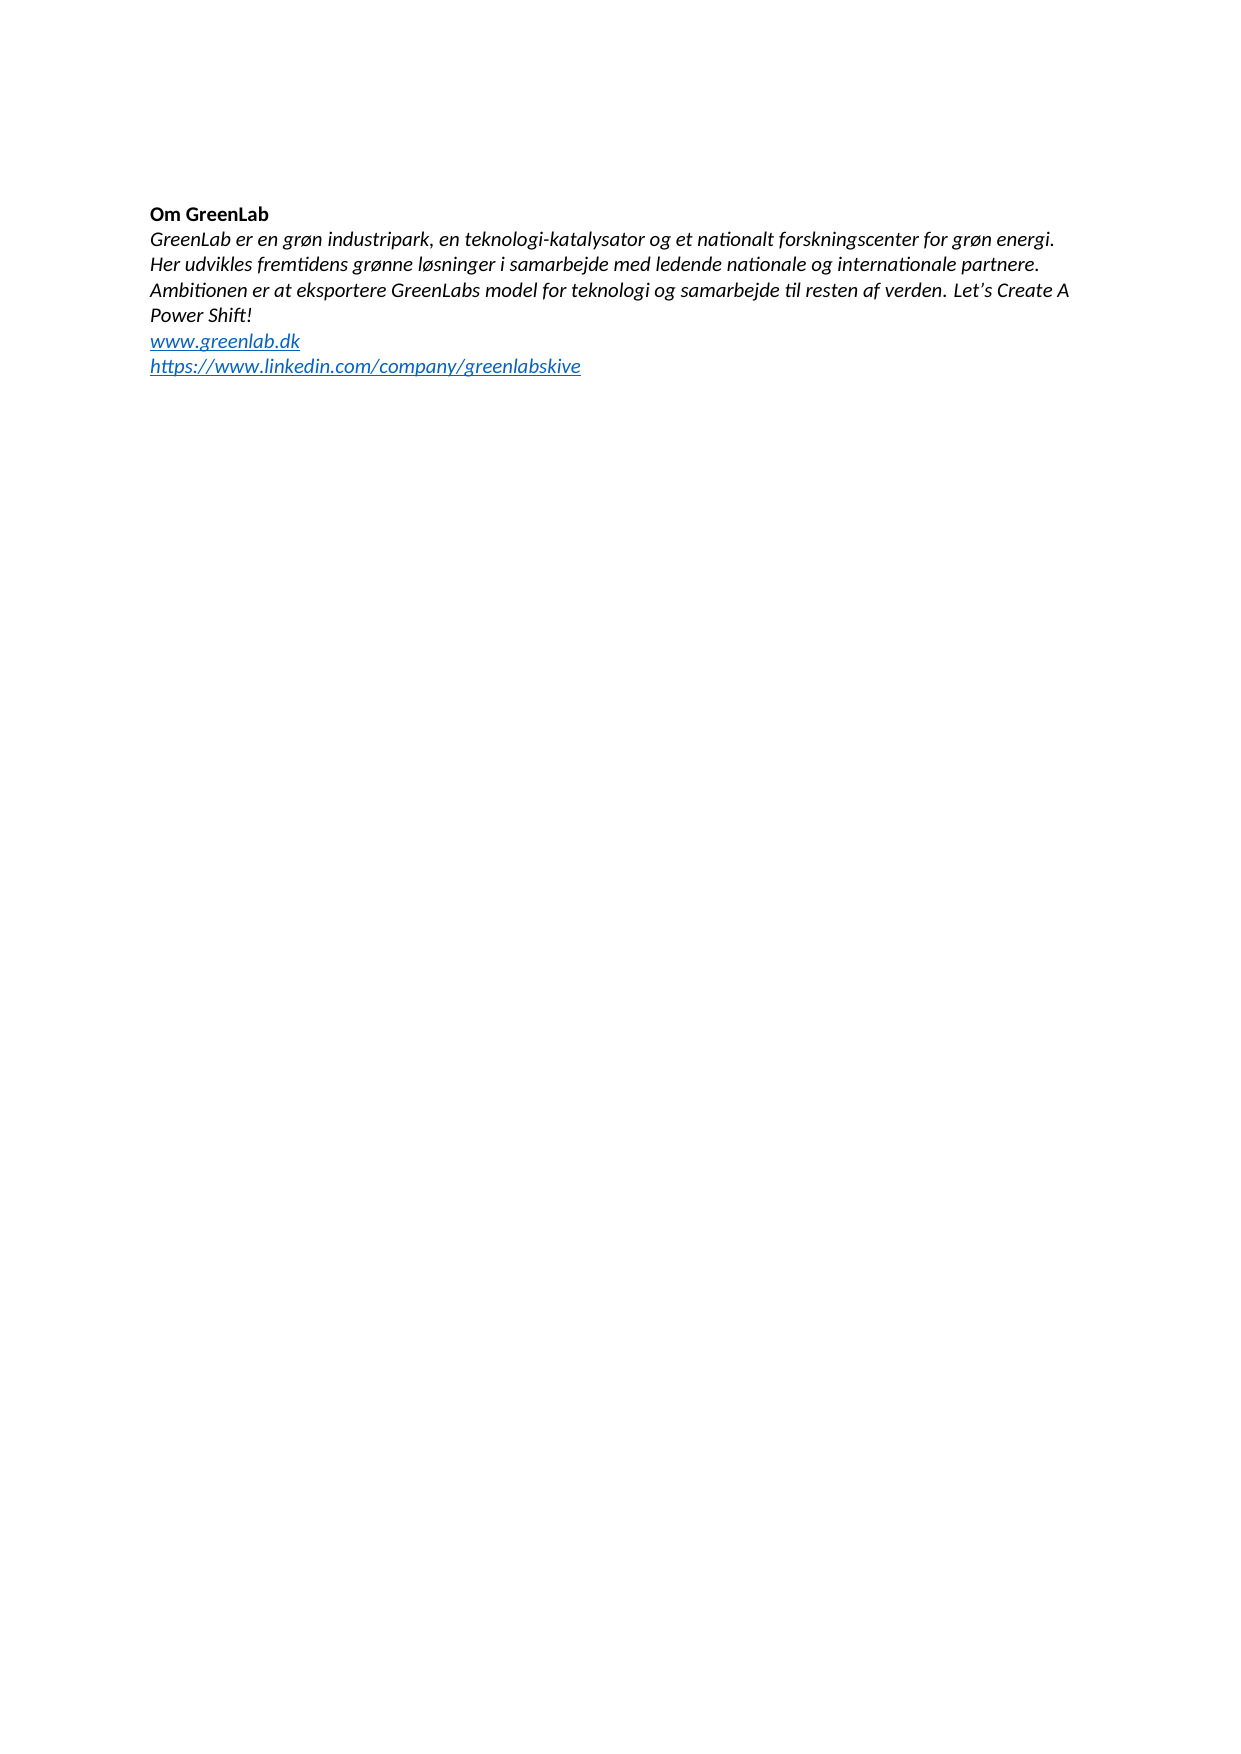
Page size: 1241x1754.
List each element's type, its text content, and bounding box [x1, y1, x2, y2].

text https://www.linkedin.com/company/greenlabskive [150, 353, 1090, 379]
text Om GreenLab [150, 201, 1090, 226]
text www.greenlab.dk [150, 328, 1090, 353]
text GreenLab er en grøn industripark, en teknologi-katalysator og et nationalt forskningscenter for grøn energi. Her udvikles fremtidens grønne løsninger i samarbejde med ledende nationale og internationale partnere. Ambitionen er at eksportere GreenLabs model for teknologi og samarbejde til resten af verden. Let’s Create A Power Shift! [150, 226, 1090, 328]
